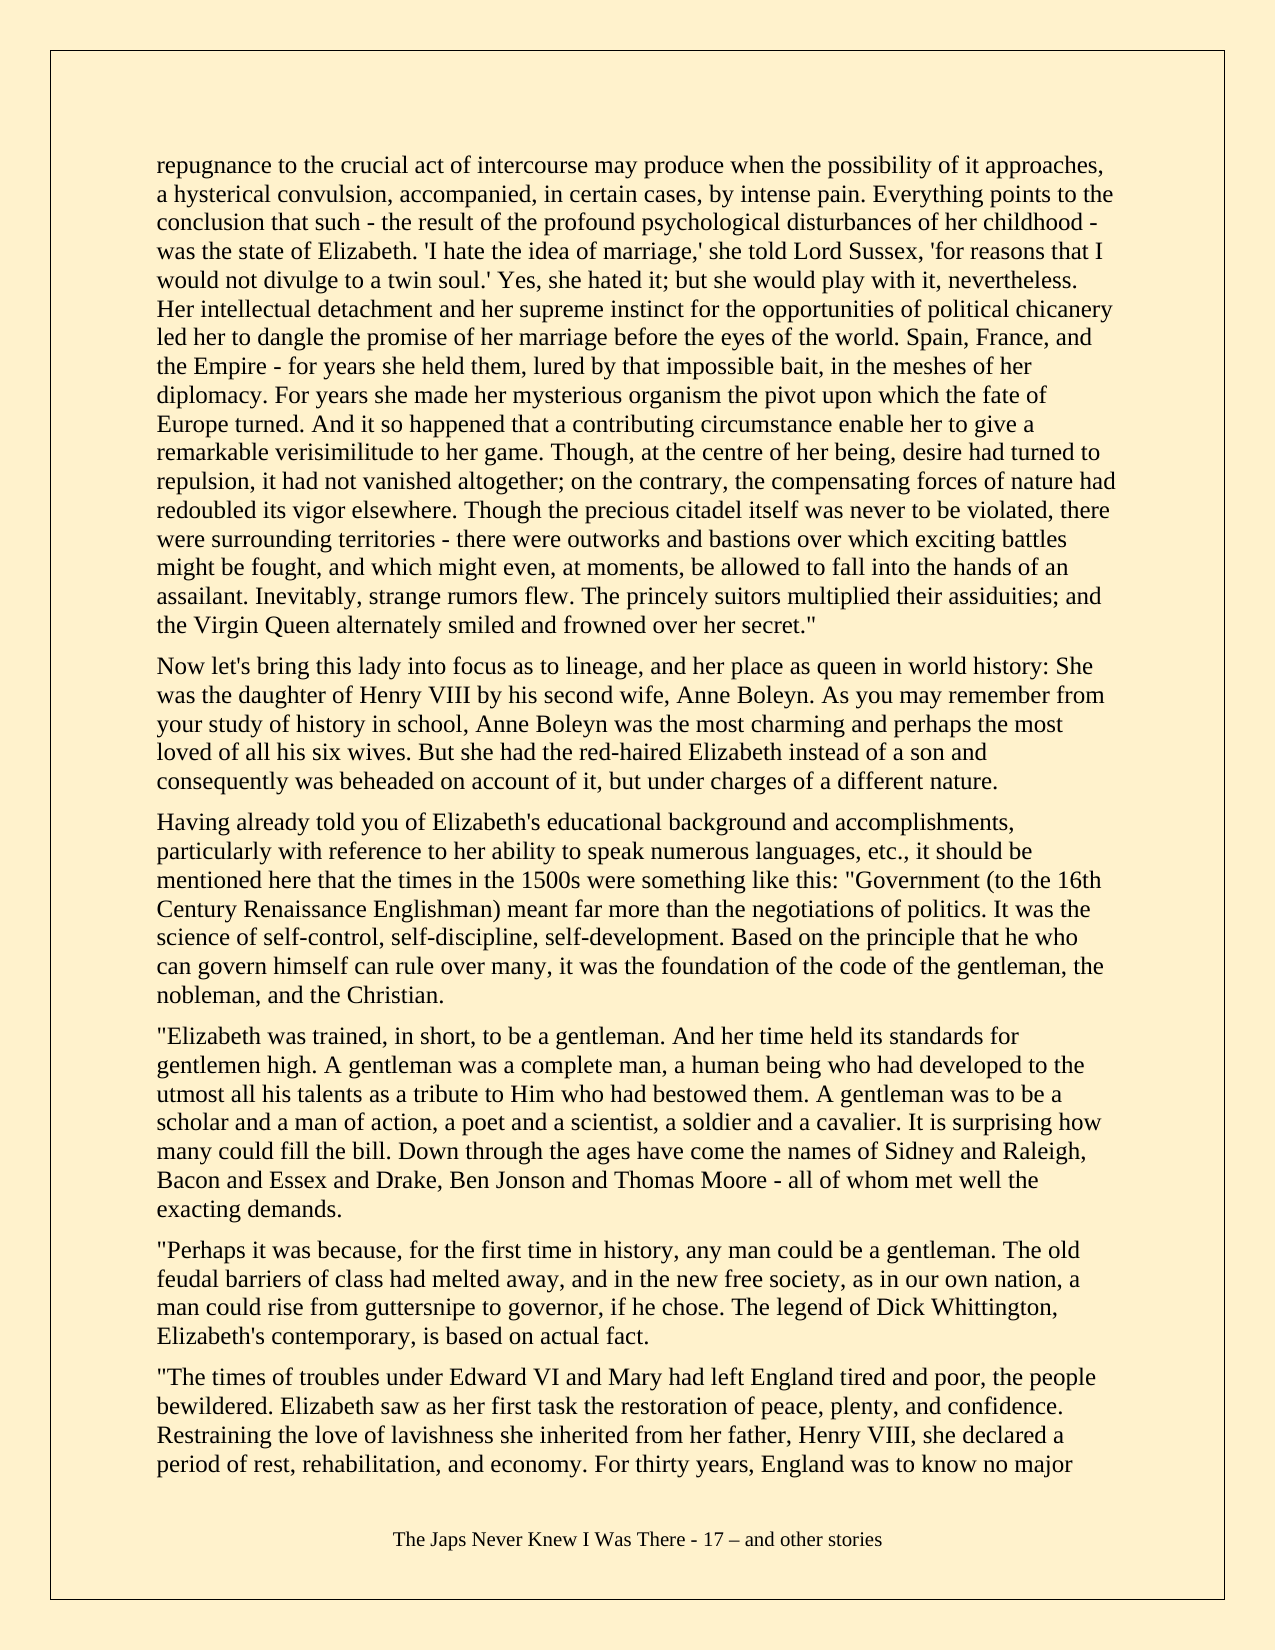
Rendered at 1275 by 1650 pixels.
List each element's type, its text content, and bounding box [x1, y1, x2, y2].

text "Perhaps it was because, for the first time in history, any man could be a gentleman. The old feudal barriers of class had melted away, and in the new free society, as in our own nation, a man could rise from guttersnipe to governor, if he chose. The legend of Dick Whittington, Elizabeth's contemporary, is based on actual fact. [156, 1235, 1119, 1350]
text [156, 1362, 1119, 1477]
text Having already told you of Elizabeth's educational background and accomplishments, particularly with reference to her ability to speak numerous languages, etc., it should be mentioned here that the times in the 1500s were something like this: "Government (to the 16th Century Renaissance Englishman) meant far more than the negotiations of politics. It was the science of self-control, self-discipline, self-development. Based on the principle that he who can govern himself can rule over many, it was the foundation of the code of the gentleman, the nobleman, and the Christian. [156, 807, 1119, 1009]
text "Elizabeth was trained, in short, to be a gentleman. And her time held its standards for gentlemen high. A gentleman was a complete man, a human being who had developed to the utmost all his talents as a tribute to Him who had bestowed them. A gentleman was to be a scholar and a man of action, a poet and a scientist, a soldier and a cavalier. It is surprising how many could fill the bill. Down through the ages have come the names of Sidney and Raleigh, Bacon and Essex and Drake, Ben Jonson and Thomas Moore - all of whom met well the exacting demands. [156, 1021, 1119, 1222]
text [156, 150, 1119, 639]
text Now let's bring this lady into focus as to lineage, and her place as queen in world history: She was the daughter of Henry VIII by his second wife, Anne Boleyn. As you may remember from your study of history in school, Anne Boleyn was the most charming and perhaps the most loved of all his six wives. But she had the red-haired Elizabeth instead of a son and consequently was beheaded on account of it, but under charges of a different nature. [156, 651, 1119, 795]
